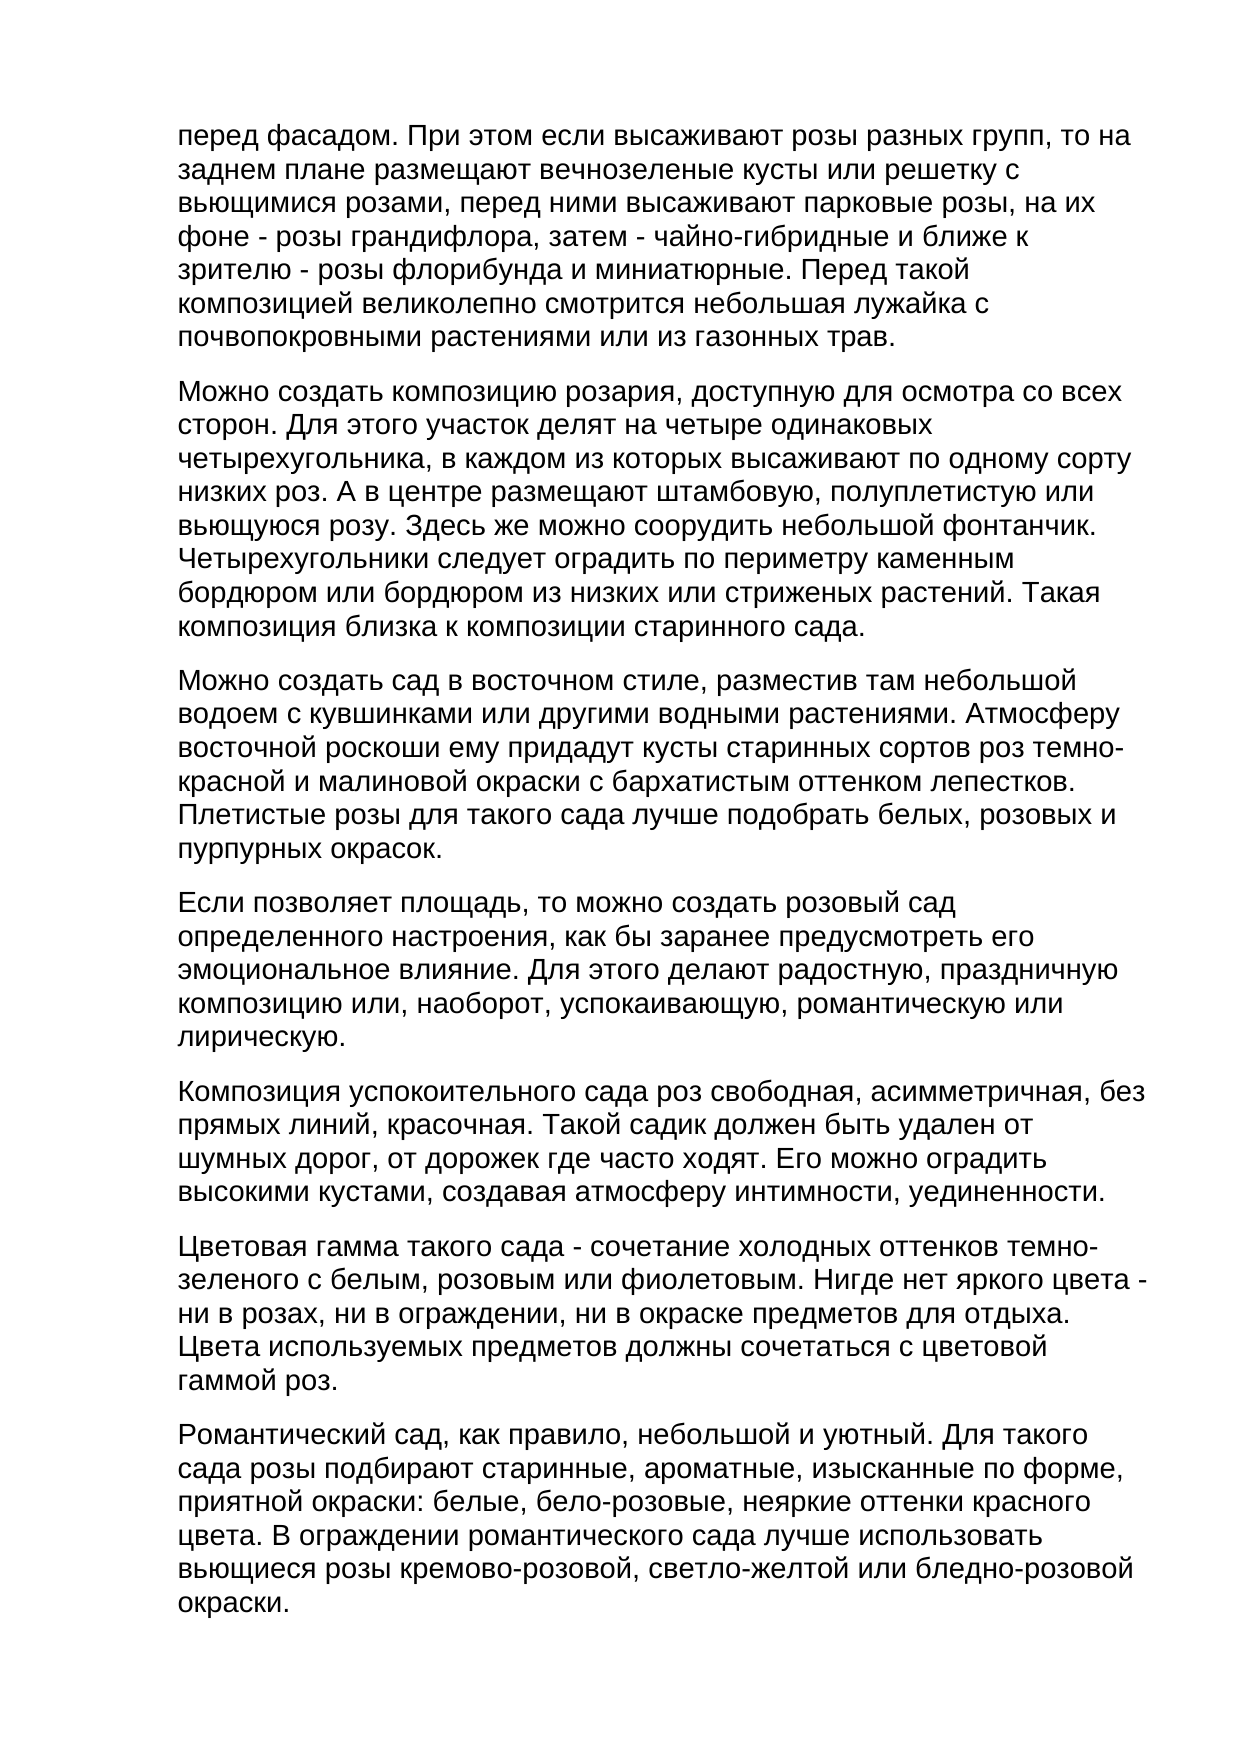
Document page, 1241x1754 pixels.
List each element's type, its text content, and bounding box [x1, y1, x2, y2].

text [177, 118, 1152, 353]
text Романтический сад, как правило, небольшой и уютный. Для такого сада розы подбирают старинные, ароматные, изысканные по форме, приятной окраски: белые, бело-розовые, неяркие оттенки красного цвета. В ограждении романтического сада лучше использовать вьющиеся розы кремово-розовой, светло-желтой или бледно-розовой окраски. [177, 1417, 1152, 1618]
text Можно создать сад в восточном стиле, разместив там небольшой водоем с кувшинками или другими водными растениями. Атмосферу восточной роскоши ему придадут кусты старинных сортов роз темно-красной и малиновой окраски с бархатистым оттенком лепестков. Плетистые розы для такого сада лучше подобрать белых, розовых и пурпурных окрасок. [177, 663, 1152, 864]
text Цветовая гамма такого сада - сочетание холодных оттенков темно-зеленого с белым, розовым или фиолетовым. Нигде нет яркого цвета - ни в розах, ни в ограждении, ни в окраске предметов для отдыха. Цвета используемых предметов должны сочетаться с цветовой гаммой роз. [177, 1228, 1152, 1396]
text Если позволяет площадь, то можно создать розовый сад определенного настроения, как бы заранее предусмотреть его эмоциональное влияние. Для этого делают радостную, праздничную композицию или, наоборот, успокаивающую, романтическую или лирическую. [177, 885, 1152, 1053]
text Можно создать композицию розария, доступную для осмотра со всех сторон. Для этого участок делят на четыре одинаковых четырехугольника, в каждом из которых высаживают по одному сорту низких роз. А в центре размещают штамбовую, полуплетистую или вьющуюся розу. Здесь же можно соорудить небольшой фонтанчик. Четырехугольники следует оградить по периметру каменным бордюром или бордюром из низких или стриженых растений. Такая композиция близка к композиции старинного сада. [177, 374, 1152, 642]
text Композиция успокоительного сада роз свободная, асимметричная, без прямых линий, красочная. Такой садик должен быть удален от шумных дорог, от дорожек где часто ходят. Его можно оградить высокими кустами, создавая атмосферу интимности, уединенности. [177, 1073, 1152, 1208]
